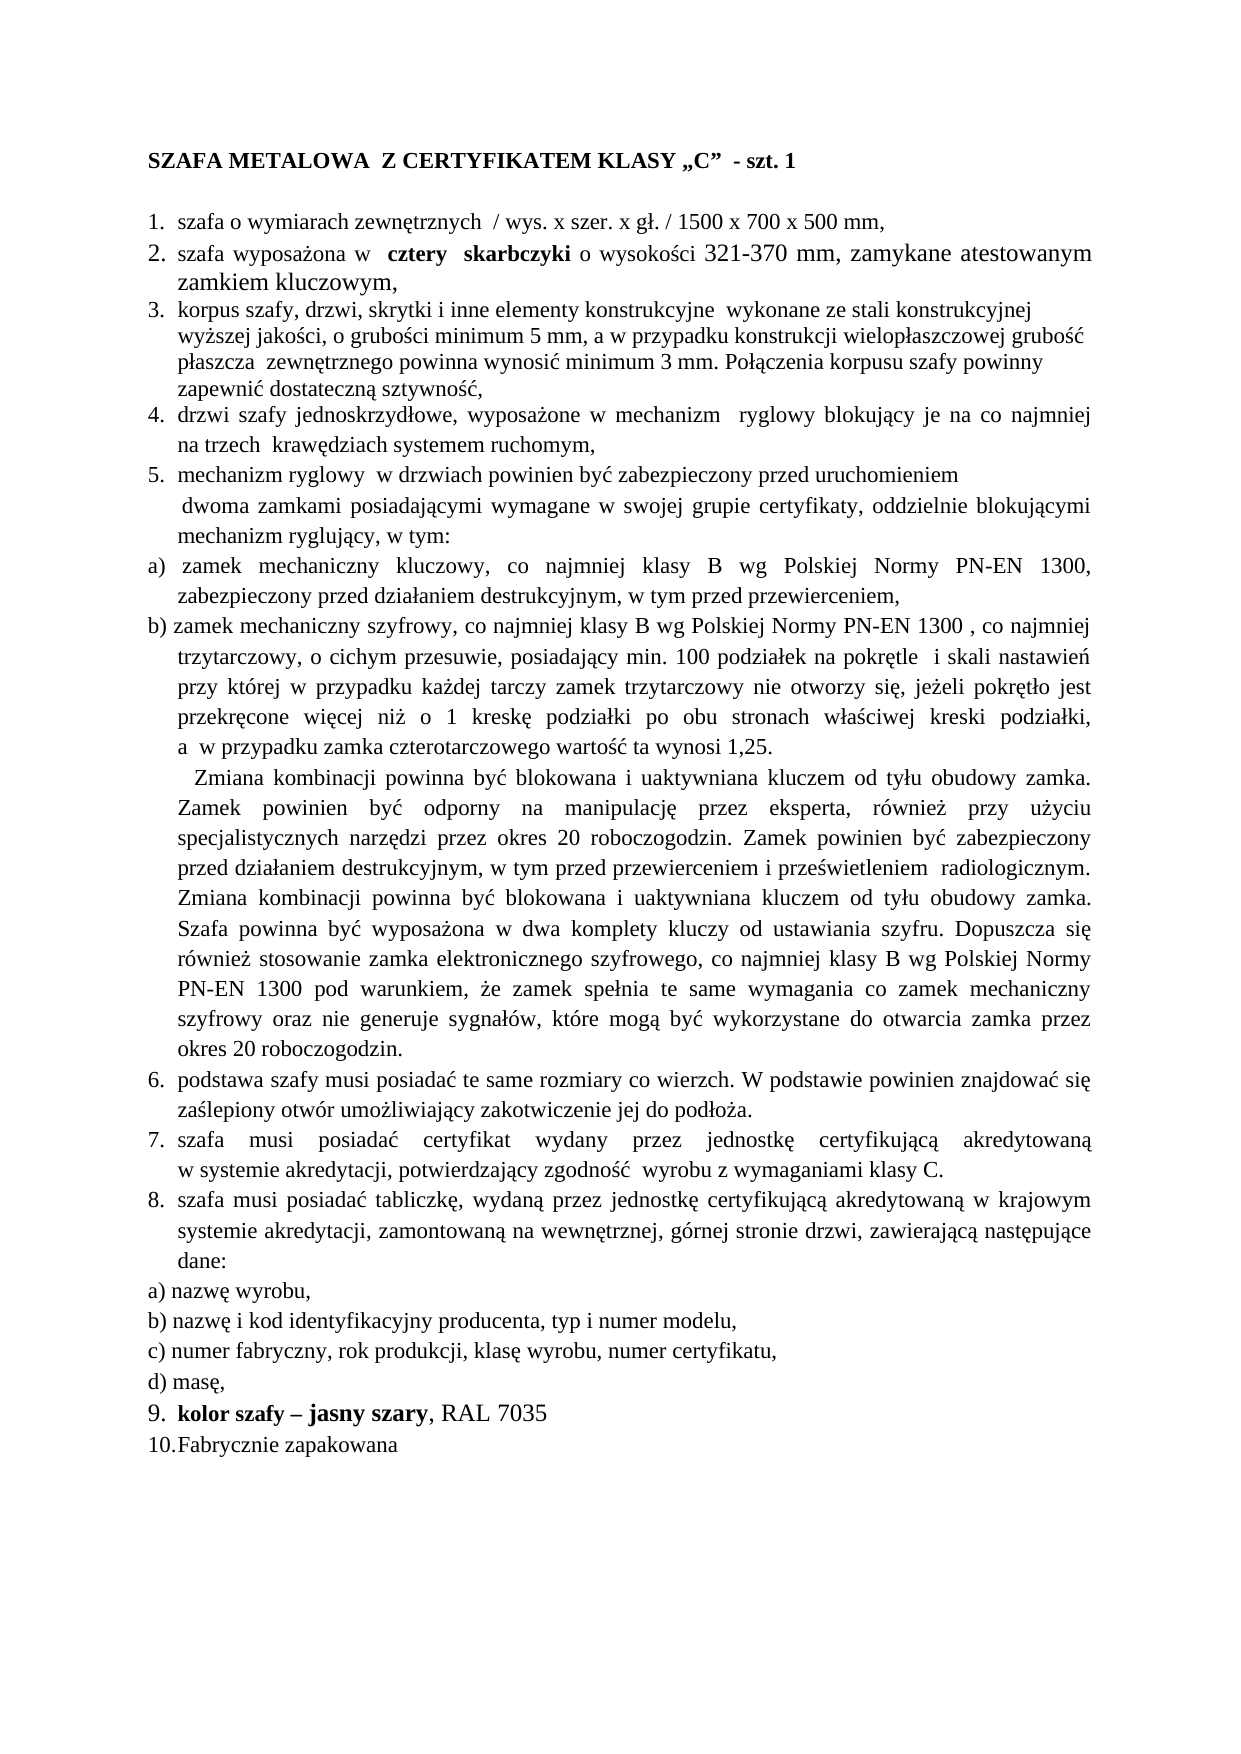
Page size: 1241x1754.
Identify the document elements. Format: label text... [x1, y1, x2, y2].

list mechanizm ryglowy w drzwiach powinien być zabezpieczony przed uruchomieniem [148, 462, 1093, 488]
list a) zamek mechaniczny kluczowy, co najmniej klasy B wg Polskiej Normy PN-EN 1300, zabezpieczony przed działaniem destrukcyjnym, w tym przed przewierceniem, [148, 552, 1093, 609]
list szafa musi posiadać certyfikat wydany przez jednostkę certyfikującą akredytowaną w systemie akredytacji, potwierdzający zgodność wyrobu z wymaganiami klasy C. [148, 1126, 1093, 1183]
list korpus szafy, drzwi, skrytki i inne elementy konstrukcyjne wykonane ze stali konstrukcyjnej wyższej jakości, o grubości minimum 5 mm, a w przypadku konstrukcji wielopłaszczowej grubość płaszcza zewnętrznego powinna wynosić minimum 3 mm. Połączenia korpusu szafy powinny zapewnić dostateczną sztywność, [148, 296, 1093, 401]
text SZAFA METALOWA Z CERTYFIKATEM KLASY „C” - szt. 1 [148, 148, 1093, 174]
list kolor szafy – jasny szary, RAL 7035 [148, 1398, 1093, 1427]
list b) zamek mechaniczny szyfrowy, co najmniej klasy B wg Polskiej Normy PN-EN 1300 , co najmniej trzytarczowy, o cichym przesuwie, posiadający min. 100 podziałek na pokrętle i skali nastawień przy której w przypadku każdej tarczy zamek trzytarczowy nie otworzy się, jeżeli pokrętło jest przekręcone więcej niż o 1 kreskę podziałki po obu stronach właściwej kreski podziałki, a w przypadku zamka czterotarczowego wartość ta wynosi 1,25. [148, 613, 1093, 760]
list szafa o wymiarach zewnętrznych / wys. x szer. x gł. / 1500 x 700 x 500 mm, [148, 208, 1093, 234]
list szafa wyposażona w cztery skarbczyki o wysokości 321-370 mm, zamykane atestowanym zamkiem kluczowym, [148, 238, 1093, 296]
list podstawa szafy musi posiadać te same rozmiary co wierzch. W podstawie powinien znajdować się zaślepiony otwór umożliwiający zakotwiczenie jej do podłoża. [148, 1066, 1093, 1122]
list dwoma zamkami posiadającymi wymagane w swojej grupie certyfikaty, oddzielnie blokującymi mechanizm ryglujący, w tym: [148, 492, 1093, 548]
list szafa musi posiadać tabliczkę, wydaną przez jednostkę certyfikującą akredytowaną w krajowym systemie akredytacji, zamontowaną na wewnętrznej, górnej stronie drzwi, zawierającą następujące dane: [148, 1187, 1093, 1273]
list b) nazwę i kod identyfikacyjny producenta, typ i numer modelu, [148, 1307, 1093, 1334]
list a) nazwę wyrobu, [148, 1277, 1093, 1303]
list c) numer fabryczny, rok produkcji, klasę wyrobu, numer certyfikatu, [148, 1338, 1093, 1364]
list drzwi szafy jednoskrzydłowe, wyposażone w mechanizm ryglowy blokujący je na co najmniej na trzech krawędziach systemem ruchomym, [148, 401, 1093, 458]
list Fabrycznie zapakowana [148, 1431, 1093, 1457]
list d) masę, [148, 1368, 1093, 1394]
list Zmiana kombinacji powinna być blokowana i uaktywniana kluczem od tyłu obudowy zamka. Zamek powinien być odporny na manipulację przez eksperta, również przy użyciu specjalistycznych narzędzi przez okres 20 roboczogodzin. Zamek powinien być zabezpieczony przed działaniem destrukcyjnym, w tym przed przewierceniem i prześwietleniem radiologicznym. Zmiana kombinacji powinna być blokowana i uaktywniana kluczem od tyłu obudowy zamka. Szafa powinna być wyposażona w dwa komplety kluczy od ustawiania szyfru. Dopuszcza się również stosowanie zamka elektronicznego szyfrowego, co najmniej klasy B wg Polskiej Normy PN-EN 1300 pod warunkiem, że zamek spełnia te same wymagania co zamek mechaniczny szyfrowy oraz nie generuje sygnałów, które mogą być wykorzystane do otwarcia zamka przez okres 20 roboczogodzin. [148, 764, 1093, 1062]
